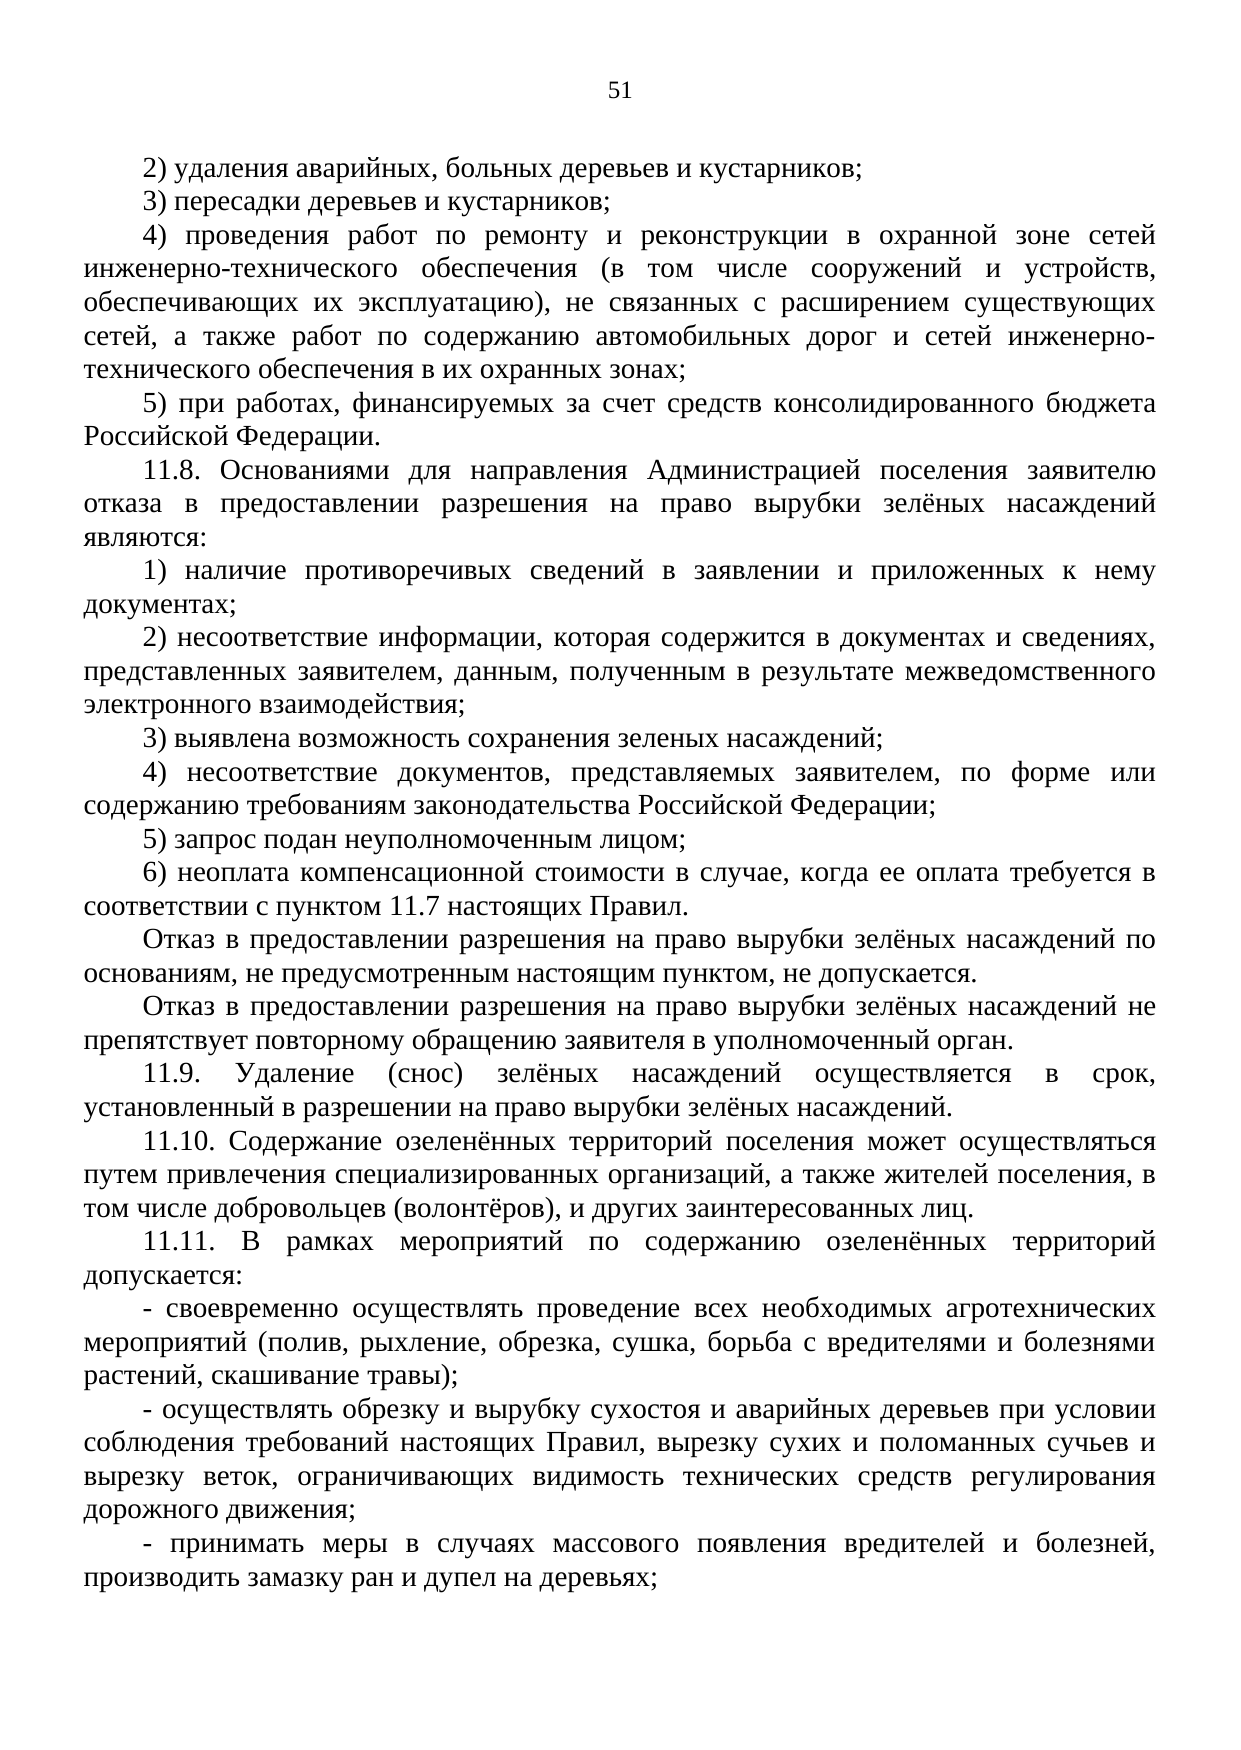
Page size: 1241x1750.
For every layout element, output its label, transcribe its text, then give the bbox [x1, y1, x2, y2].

text 11.11. В рамках мероприятий по содержанию озеленённых территорий допускается: [83, 1223, 1157, 1290]
text Отказ в предоставлении разрешения на право вырубки зелёных насаждений по основаниям, не предусмотренным настоящим пунктом, не допускается. [83, 921, 1157, 988]
text 4) несоответствие документов, представляемых заявителем, по форме или содержанию требованиям законодательства Российской Федерации; [83, 754, 1157, 821]
text Отказ в предоставлении разрешения на право вырубки зелёных насаждений не препятствует повторному обращению заявителя в уполномоченный орган. [83, 988, 1157, 1056]
text 4) проведения работ по ремонту и реконструкции в охранной зоне сетей инженерно-технического обеспечения (в том числе сооружений и устройств, обеспечивающих их эксплуатацию), не связанных с расширением существующих сетей, а также работ по содержанию автомобильных дорог и сетей инженерно-технического обеспечения в их охранных зонах; [83, 217, 1157, 385]
text 1) наличие противоречивых сведений в заявлении и приложенных к нему документах; [83, 552, 1157, 619]
text 2) несоответствие информации, которая содержится в документах и сведениях, представленных заявителем, данным, полученным в результате межведомственного электронного взаимодействия; [83, 619, 1157, 720]
text - осуществлять обрезку и вырубку сухостоя и аварийных деревьев при условии соблюдения требований настоящих Правил, вырезку сухих и поломанных сучьев и вырезку веток, ограничивающих видимость технических средств регулирования дорожного движения; [83, 1391, 1157, 1525]
text 6) неоплата компенсационной стоимости в случае, когда ее оплата требуется в соответствии с пунктом 11.7 настоящих Правил. [83, 854, 1157, 921]
text 11.10. Содержание озеленённых территорий поселения может осуществляться путем привлечения специализированных организаций, а также жителей поселения, в том числе добровольцев (волонтёров), и других заинтересованных лиц. [83, 1123, 1157, 1223]
text 11.9. Удаление (снос) зелёных насаждений осуществляется в срок, установленный в разрешении на право вырубки зелёных насаждений. [83, 1056, 1157, 1123]
text 5) при работах, финансируемых за счет средств консолидированного бюджета Российской Федерации. [83, 385, 1157, 452]
text - принимать меры в случаях массового появления вредителей и болезней, производить замазку ран и дупел на деревьях; [83, 1525, 1157, 1592]
text 5) запрос подан неуполномоченным лицом; [83, 821, 1157, 854]
text 3) пересадки деревьев и кустарников; [83, 183, 1157, 217]
text - своевременно осуществлять проведение всех необходимых агротехнических мероприятий (полив, рыхление, обрезка, сушка, борьба с вредителями и болезнями растений, скашивание травы); [83, 1290, 1157, 1391]
text 2) удаления аварийных, больных деревьев и кустарников; [83, 150, 1157, 183]
text 11.8. Основаниями для направления Администрацией поселения заявителю отказа в предоставлении разрешения на право вырубки зелёных насаждений являются: [83, 452, 1157, 552]
text 3) выявлена возможность сохранения зеленых насаждений; [83, 720, 1157, 754]
